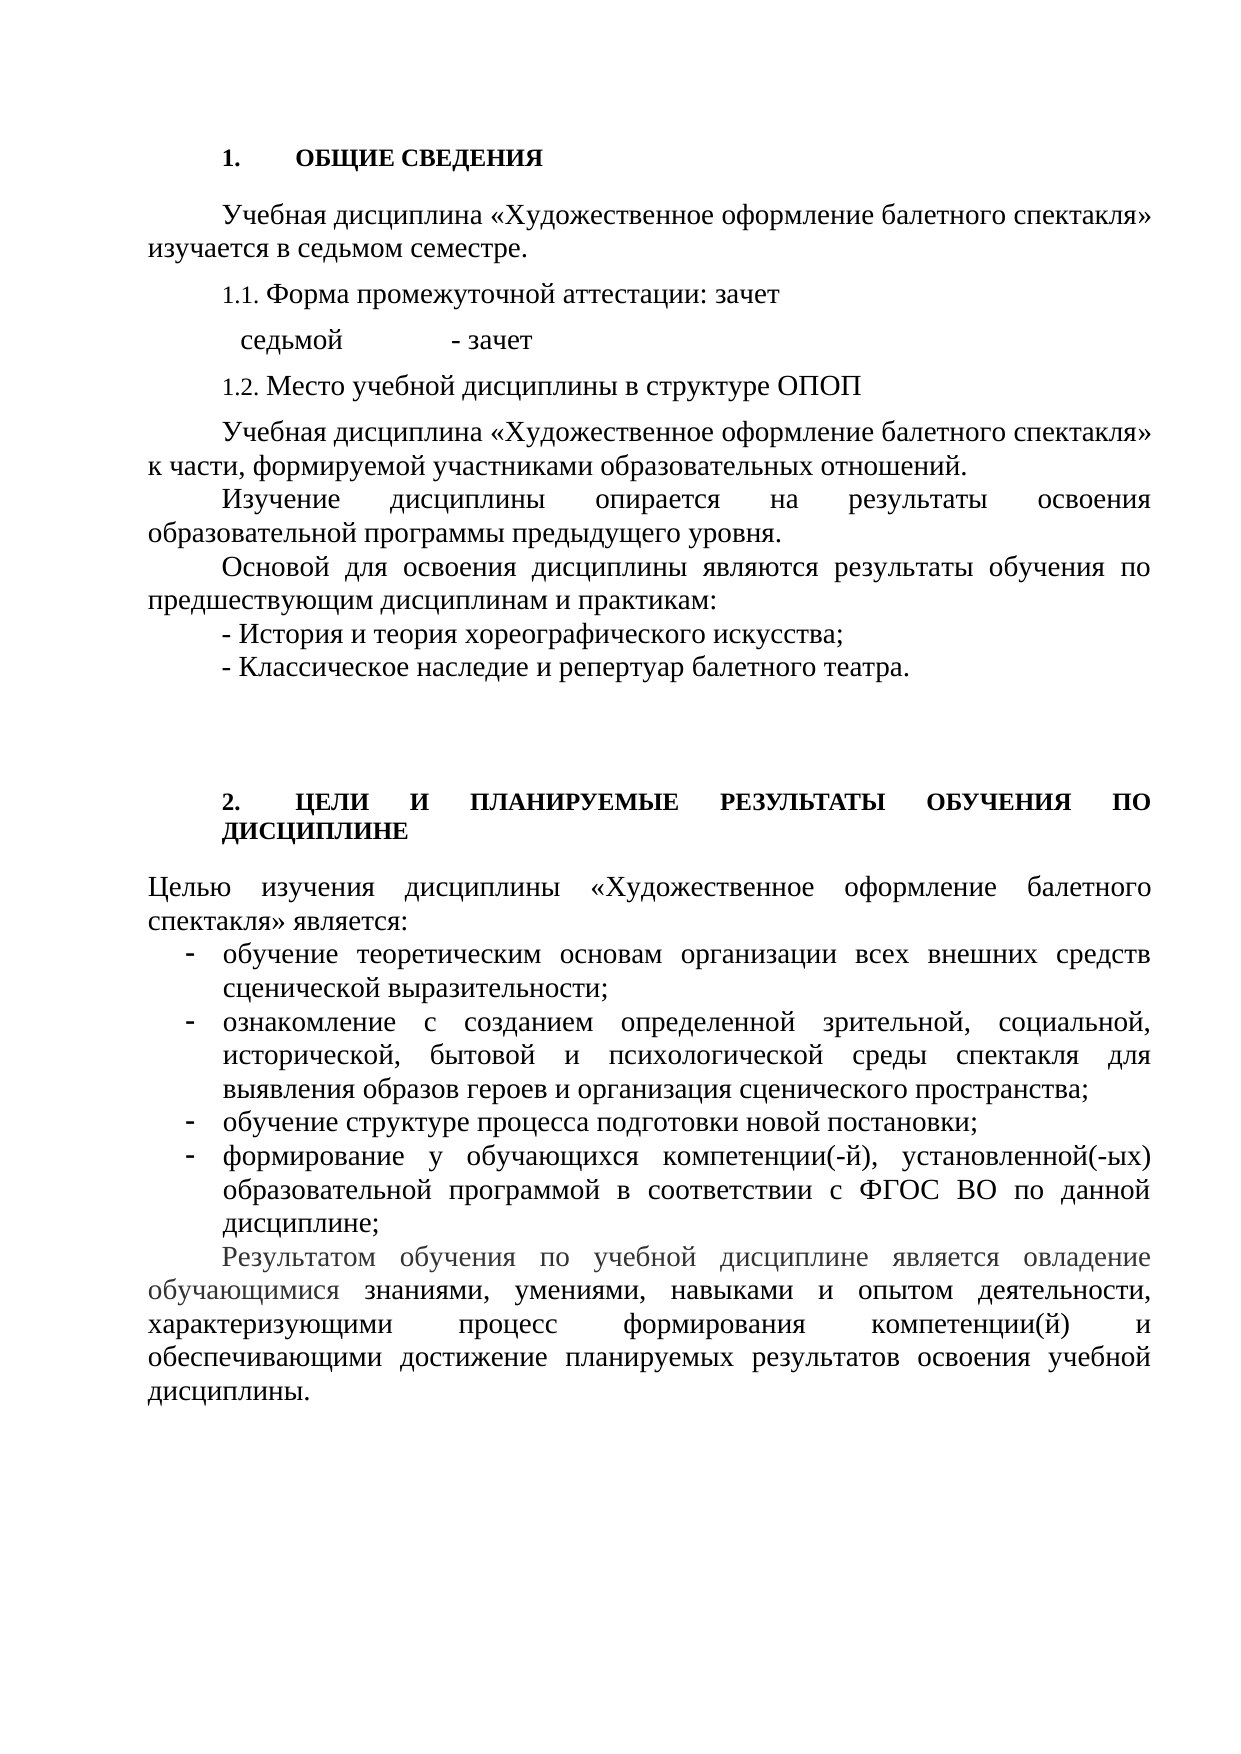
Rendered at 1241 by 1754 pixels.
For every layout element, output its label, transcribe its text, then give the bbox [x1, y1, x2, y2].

subtitle ОБЩИЕ СВЕДЕНИЯ [222, 143, 1152, 172]
list формирование у обучающихся компетенции(-й), установленной(-ых) образовательной программой в соответствии с ФГОС ВО по данной дисциплине; [185, 1138, 1152, 1239]
list обучение теоретическим основам организации всех внешних средств сценической выразительности; [185, 937, 1152, 1004]
list Результатом обучения по учебной дисциплине является овладение обучающимися знаниями, умениями, навыками и опытом деятельности, характеризующими процесс формирования компетенции(й) и обеспечивающими достижение планируемых результатов освоения учебной дисциплины. [148, 1239, 1152, 1407]
subtitle Форма промежуточной аттестации: зачет [222, 276, 1152, 310]
subtitle ЦЕЛИ И ПЛАНИРУЕМЫЕ РЕЗУЛЬТАТЫ ОБУЧЕНИЯ ПО ДИСЦИПЛИНЕ [222, 787, 1152, 844]
list Основой для освоения дисциплины являются результаты обучения по предшествующим дисциплинам и практикам: [148, 549, 1152, 616]
list ознакомление с созданием определенной зрительной, социальной, исторической, бытовой и психологической среды спектакля для выявления образов героев и организация сценического пространства; [185, 1004, 1152, 1104]
list - История и теория хореографического искусства; [148, 616, 1152, 649]
text Целью изучения дисциплины «Художественное оформление балетного спектакля» является: [148, 869, 1152, 937]
list Учебная дисциплина «Художественное оформление балетного спектакля» к части, формируемой участниками образовательных отношений. [148, 414, 1152, 482]
list обучение структуре процесса подготовки новой постановки; [185, 1104, 1152, 1138]
table_header седьмой [229, 323, 439, 356]
list Изучение дисциплины опирается на результаты освоения образовательной программы предыдущего уровня. [148, 482, 1152, 549]
list - Классическое наследие и репертуар балетного театра. [148, 649, 1152, 683]
list Учебная дисциплина «Художественное оформление балетного спектакля» изучается в седьмом семестре. [148, 197, 1152, 264]
table_header - зачет [440, 323, 691, 356]
subtitle Место учебной дисциплины в структуре ОПОП [222, 368, 1152, 402]
